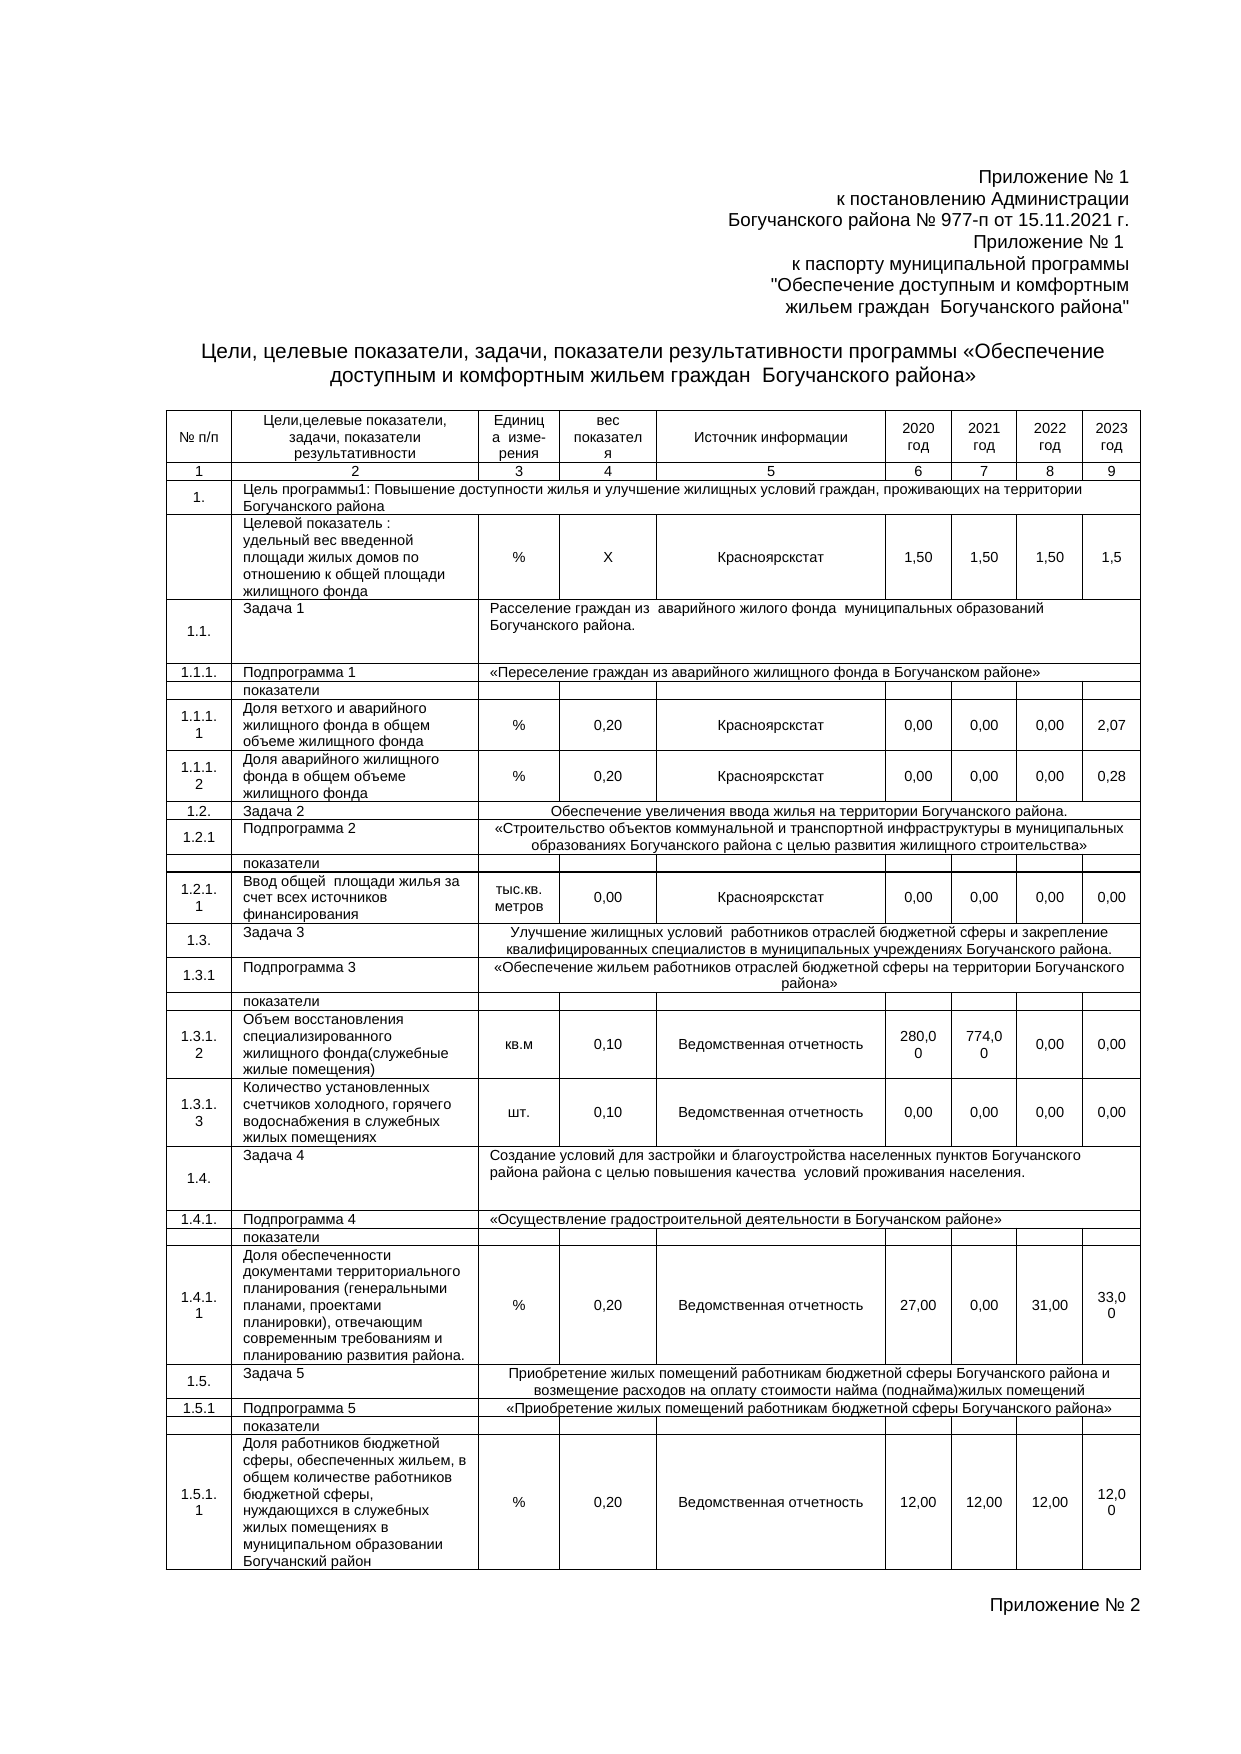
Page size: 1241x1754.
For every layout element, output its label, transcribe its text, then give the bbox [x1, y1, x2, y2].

table_cell [952, 855, 1016, 871]
table_cell 0,20 [560, 1435, 656, 1569]
table_cell [479, 993, 559, 1010]
table_cell [1017, 855, 1082, 871]
table_cell Задача 5 [232, 1365, 478, 1398]
table_cell Подпрограмма 4 [232, 1211, 478, 1227]
table_cell Создание условий для застройки и благоустройства населенных пунктов Богучанского района района с целью повышения качества условий проживания населения. [479, 1147, 1140, 1210]
table_cell 1.2.1 [167, 820, 231, 853]
table_cell 0,00 [560, 873, 656, 923]
table_cell 1.1.1.2 [167, 751, 231, 801]
table_cell 12,00 [1083, 1435, 1140, 1569]
table_cell 0,20 [560, 751, 656, 801]
table_cell 5 [657, 463, 885, 479]
table_cell [1017, 1229, 1082, 1245]
table_cell Доля работников бюджетной сферы, обеспеченных жильем, в общем количестве работников бюджетной сферы, нуждающихся в служебных жилых помещениях в муниципальном образовании Богучанский район [232, 1435, 478, 1569]
table_cell 1.3.1 [167, 958, 231, 992]
table_cell показатели [232, 855, 478, 871]
table_cell [657, 855, 885, 871]
table_cell Цель программы1: Повышение доступности жилья и улучшение жилищных условий граждан, проживающих на территории Богучанского района [232, 481, 1140, 514]
table_cell показатели [232, 1229, 478, 1245]
table_header 2023 год [1083, 411, 1140, 462]
table_cell 3 [479, 463, 559, 479]
table_cell Красноярскстат [657, 515, 885, 599]
table_cell 1.3.1.2 [167, 1011, 231, 1078]
table_cell [657, 993, 885, 1010]
table_cell [952, 1229, 1016, 1245]
table_cell [479, 1417, 559, 1434]
table_cell 0,00 [952, 700, 1016, 750]
table_cell Красноярскстат [657, 873, 885, 923]
table_cell 1.2.1.1 [167, 873, 231, 923]
table_cell Ввод общей площади жилья за счет всех источников финансирования [232, 873, 478, 923]
table_cell 1. [167, 481, 231, 514]
table_cell 1.2. [167, 802, 231, 819]
table_header 2021 год [952, 411, 1016, 462]
table_cell Целевой показатель : удельный вес введенной площади жилых домов по отношению к общей площади жилищного фонда [232, 515, 478, 599]
table_cell [479, 855, 559, 871]
table_cell 0,00 [886, 873, 951, 923]
table_cell 1.4. [167, 1147, 231, 1210]
table_cell Задача 4 [232, 1147, 478, 1210]
table_cell 1.1.1.1 [167, 700, 231, 750]
table_cell [479, 682, 559, 698]
table_header Цели,целевые показатели, задачи, показатели результативности [232, 411, 478, 462]
table_cell 0,00 [952, 751, 1016, 801]
table_cell Приобретение жилых помещений работникам бюджетной сферы Богучанского района и возмещение расходов на оплату стоимости найма (поднайма)жилых помещений [479, 1365, 1140, 1398]
table_cell 1 [167, 463, 231, 479]
table_cell % [479, 1435, 559, 1569]
table_cell 1.1.1. [167, 664, 231, 681]
table_cell 0,20 [560, 1246, 656, 1364]
table_cell 2,07 [1083, 700, 1140, 750]
table_cell 1.4.1.1 [167, 1246, 231, 1364]
table_cell Х [560, 515, 656, 599]
table_cell [886, 993, 951, 1010]
table_cell Доля ветхого и аварийного жилищного фонда в общем объеме жилищного фонда [232, 700, 478, 750]
table_cell тыс.кв. метров [479, 873, 559, 923]
table_cell Доля аварийного жилищного фонда в общем объеме жилищного фонда [232, 751, 478, 801]
table_cell показатели [232, 1417, 478, 1434]
table_cell 0,00 [1083, 1011, 1140, 1078]
table_cell «Обеспечение жильем работников отраслей бюджетной сферы на территории Богучанского района» [479, 958, 1140, 992]
table_cell 1,50 [1017, 515, 1082, 599]
table_cell [167, 515, 231, 599]
table_cell [560, 1229, 656, 1245]
table_header Источник информации [657, 411, 885, 462]
table_cell «Строительство объектов коммунальной и транспортной инфраструктуры в муниципальных образованиях Богучанского района с целью развития жилищного строительства» [479, 820, 1140, 853]
table_cell 12,00 [952, 1435, 1016, 1569]
table_cell 1,50 [952, 515, 1016, 599]
table_cell 0,00 [1017, 1079, 1082, 1146]
table_header 2022 год [1017, 411, 1082, 462]
table_cell 0,00 [952, 1079, 1016, 1146]
table_header Единица изме-рения [479, 411, 559, 462]
table_cell [560, 855, 656, 871]
table_cell 1.5.1.1 [167, 1435, 231, 1569]
table_cell 8 [1017, 463, 1082, 479]
table_cell [1017, 682, 1082, 698]
table_cell Подпрограмма 3 [232, 958, 478, 992]
table_cell % [479, 515, 559, 599]
table_cell 0,00 [1017, 873, 1082, 923]
table_cell [167, 993, 231, 1010]
table_cell [886, 1229, 951, 1245]
table_cell Красноярскстат [657, 700, 885, 750]
table_cell 0,10 [560, 1011, 656, 1078]
table_cell 0,00 [886, 751, 951, 801]
table_cell кв.м [479, 1011, 559, 1078]
table_cell 2 [232, 463, 478, 479]
table_cell 0,28 [1083, 751, 1140, 801]
table_cell 9 [1083, 463, 1140, 479]
table_cell [479, 1229, 559, 1245]
table_cell [952, 682, 1016, 698]
table_cell 31,00 [1017, 1246, 1082, 1364]
table_cell [560, 993, 656, 1010]
table_cell Подпрограмма 1 [232, 664, 478, 681]
table_cell [1083, 682, 1140, 698]
table_cell 0,20 [560, 700, 656, 750]
table_cell «Осуществление градостроительной деятельности в Богучанском районе» [479, 1211, 1140, 1227]
table_cell 33,00 [1083, 1246, 1140, 1364]
table_cell % [479, 1246, 559, 1364]
table_cell 12,00 [886, 1435, 951, 1569]
table_cell Задача 1 [232, 600, 478, 663]
table_cell Ведомственная отчетность [657, 1246, 885, 1364]
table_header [177, 1594, 1152, 1616]
table_cell [1083, 855, 1140, 871]
table_cell [952, 993, 1016, 1010]
table_cell Подпрограмма 2 [232, 820, 478, 853]
table_cell Расселение граждан из аварийного жилого фонда муниципальных образований Богучанского района. [479, 600, 1140, 663]
table_cell 7 [952, 463, 1016, 479]
table_cell [657, 1417, 885, 1434]
table_cell «Переселение граждан из аварийного жилищного фонда в Богучанском районе» [479, 664, 1140, 681]
table_cell 0,00 [1083, 1079, 1140, 1146]
table_cell Ведомственная отчетность [657, 1079, 885, 1146]
table_cell [560, 1417, 656, 1434]
table_cell 774,00 [952, 1011, 1016, 1078]
table_cell Ведомственная отчетность [657, 1011, 885, 1078]
table_cell 1.1. [167, 600, 231, 663]
table_cell шт. [479, 1079, 559, 1146]
table_header Приложение № 1 к постановлению Администрации Богучанского района № 977-п от 15.11.2021 г. Приложение № 1 к паспорту муниципальной программы "Обеспечение доступным и комфортным жильем граждан Богучанского района" Цели, целевые показатели, задачи, показатели результативности программы «Обеспечение доступным и комфортным жильем граждан Богучанского района» [166, 166, 1140, 386]
table_cell 0,00 [1017, 1011, 1082, 1078]
table_cell 1.5. [167, 1365, 231, 1398]
table_cell 280,00 [886, 1011, 951, 1078]
table_cell [657, 682, 885, 698]
table_cell 0,00 [886, 1079, 951, 1146]
table_cell [1083, 1417, 1140, 1434]
table_cell [167, 855, 231, 871]
table_cell Обеспечение увеличения ввода жилья на территории Богучанского района. [479, 802, 1140, 819]
table_cell 1.3. [167, 924, 231, 957]
table_cell «Приобретение жилых помещений работникам бюджетной сферы Богучанского района» [479, 1399, 1140, 1416]
table_cell [886, 682, 951, 698]
table_cell Задача 2 [232, 802, 478, 819]
table_cell 1,50 [886, 515, 951, 599]
table_cell [657, 1229, 885, 1245]
table_cell [167, 1417, 231, 1434]
table_header 2020 год [886, 411, 951, 462]
table_cell 1.5.1 [167, 1399, 231, 1416]
table_cell 0,00 [1083, 873, 1140, 923]
table_cell Красноярскстат [657, 751, 885, 801]
table_cell [560, 682, 656, 698]
table_cell 6 [886, 463, 951, 479]
table_cell [167, 682, 231, 698]
table_cell Объем восстановления специализированного жилищного фонда(служебные жилые помещения) [232, 1011, 478, 1078]
table_cell 0,00 [1017, 700, 1082, 750]
table_cell 1.3.1.3 [167, 1079, 231, 1146]
table_header вес показателя [560, 411, 656, 462]
table_cell Задача 3 [232, 924, 478, 957]
table_cell % [479, 751, 559, 801]
table_cell [1083, 993, 1140, 1010]
table_cell 1.4.1. [167, 1211, 231, 1227]
table_cell 0,00 [1017, 751, 1082, 801]
table_header № п/п [167, 411, 231, 462]
table_cell 1,5 [1083, 515, 1140, 599]
table_cell показатели [232, 682, 478, 698]
table_cell Улучшение жилищных условий работников отраслей бюджетной сферы и закрепление квалифицированных специалистов в муниципальных учреждениях Богучанского района. [479, 924, 1140, 957]
table_cell [886, 1417, 951, 1434]
table_cell 12,00 [1017, 1435, 1082, 1569]
table_cell Подпрограмма 5 [232, 1399, 478, 1416]
table_cell [886, 855, 951, 871]
table_cell Доля обеспеченности документами территориального планирования (генеральными планами, проектами планировки), отвечающим современным требованиям и планированию развития района. [232, 1246, 478, 1364]
table_cell 0,00 [952, 1246, 1016, 1364]
table_cell 0,00 [952, 873, 1016, 923]
table_cell Количество установленных счетчиков холодного, горячего водоснабжения в служебных жилых помещениях [232, 1079, 478, 1146]
table_cell [1083, 1229, 1140, 1245]
table_cell [167, 1229, 231, 1245]
table_cell [1017, 1417, 1082, 1434]
table_cell Ведомственная отчетность [657, 1435, 885, 1569]
table_cell [1017, 993, 1082, 1010]
table_cell 4 [560, 463, 656, 479]
table_cell показатели [232, 993, 478, 1010]
table_cell [952, 1417, 1016, 1434]
table_cell 0,00 [886, 700, 951, 750]
table_cell 0,10 [560, 1079, 656, 1146]
table_cell % [479, 700, 559, 750]
table_cell 27,00 [886, 1246, 951, 1364]
